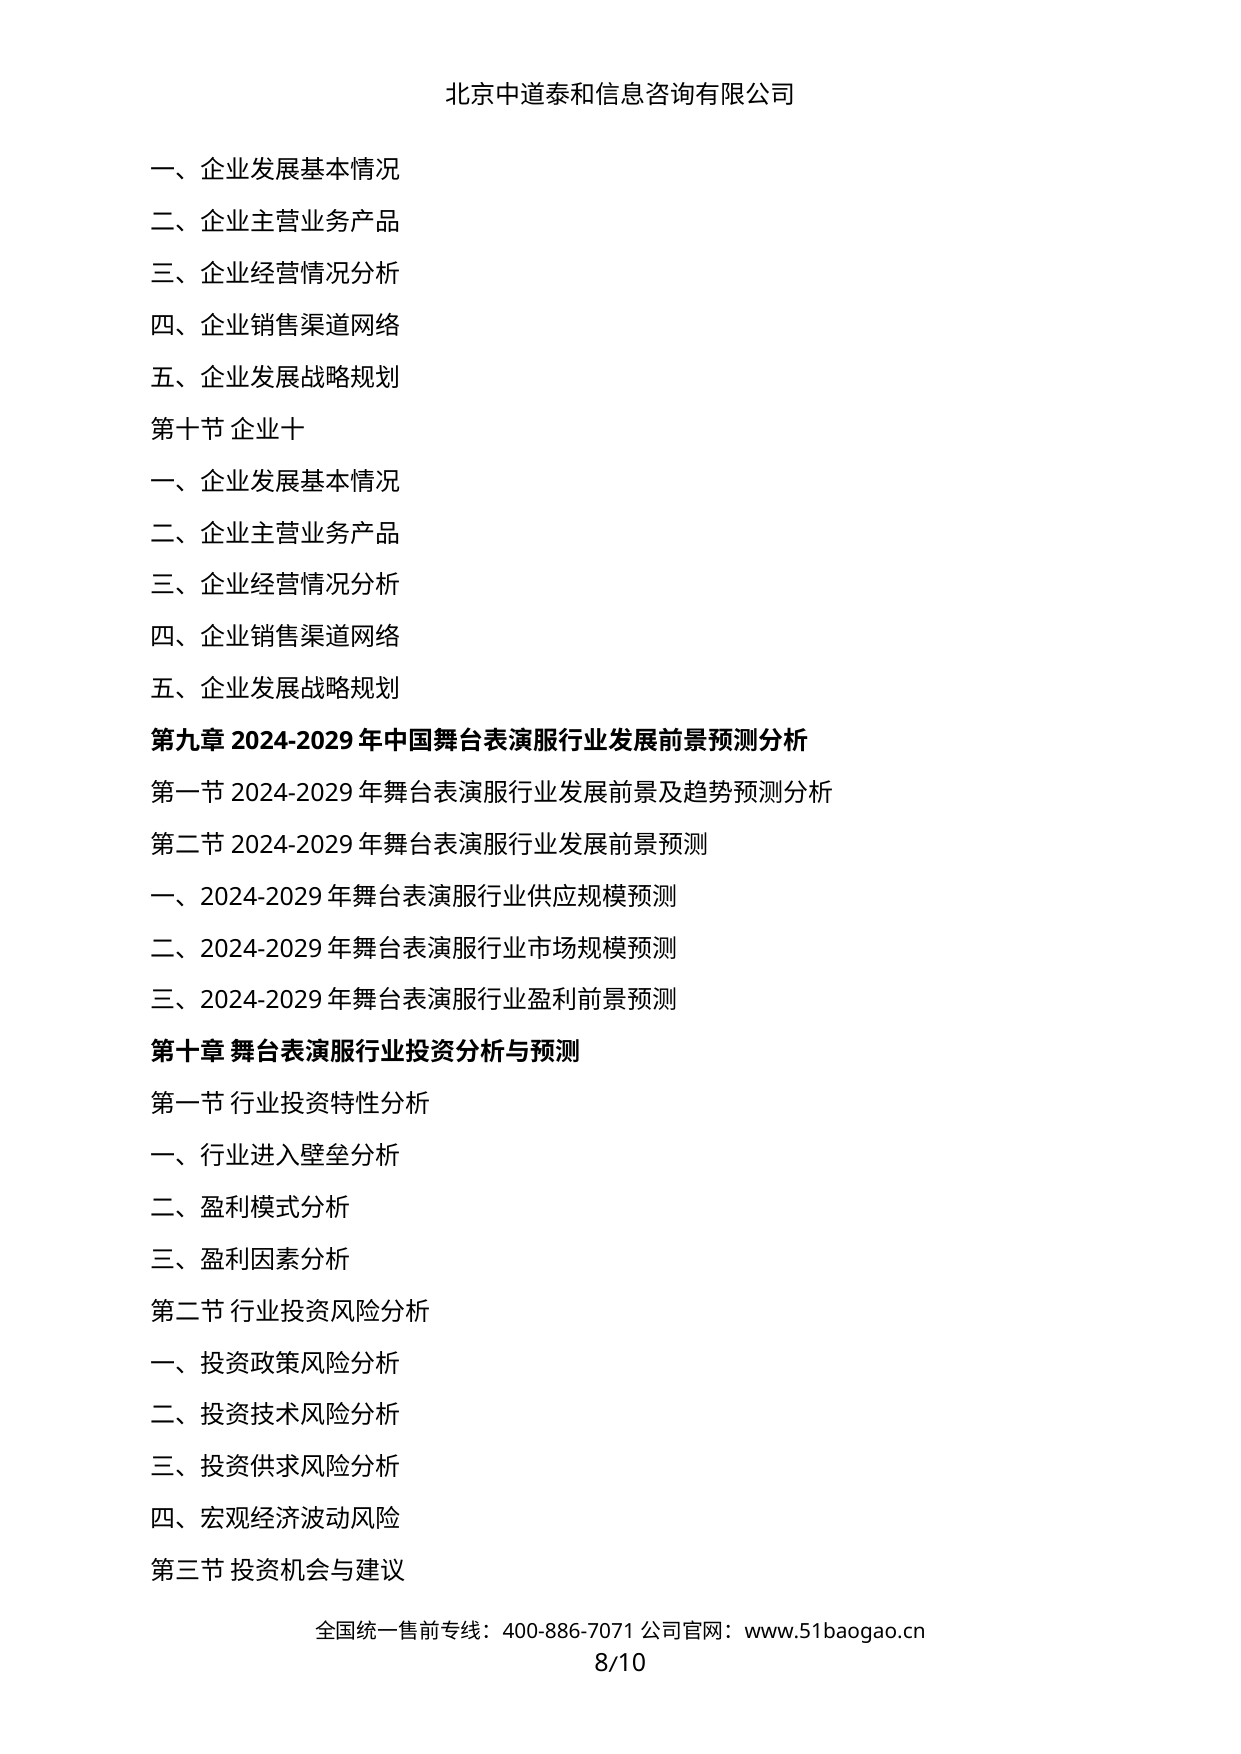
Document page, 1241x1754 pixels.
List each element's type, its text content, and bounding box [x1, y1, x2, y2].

text 二、企业主营业务产品 [150, 513, 1090, 549]
text 一、企业发展基本情况 [150, 461, 1090, 497]
text 三、2024-2029年舞台表演服行业盈利前景预测 [150, 980, 1090, 1016]
text 三、企业经营情况分析 [150, 565, 1090, 601]
text 二、企业主营业务产品 [150, 202, 1090, 238]
text 一、企业发展基本情况 [150, 150, 1090, 186]
text 第十节 企业十 [150, 409, 1090, 446]
text 四、企业销售渠道网络 [150, 306, 1090, 342]
text 第三节 投资机会与建议 [150, 1551, 1090, 1587]
text 第一节 行业投资特性分析 [150, 1084, 1090, 1120]
text 二、投资技术风险分析 [150, 1395, 1090, 1431]
text 三、投资供求风险分析 [150, 1447, 1090, 1483]
text 四、企业销售渠道网络 [150, 617, 1090, 653]
text 三、企业经营情况分析 [150, 254, 1090, 290]
text 第一节 2024-2029年舞台表演服行业发展前景及趋势预测分析 [150, 772, 1090, 809]
text 二、2024-2029年舞台表演服行业市场规模预测 [150, 928, 1090, 964]
text 四、宏观经济波动风险 [150, 1499, 1090, 1535]
text 三、盈利因素分析 [150, 1239, 1090, 1276]
text 一、2024-2029年舞台表演服行业供应规模预测 [150, 876, 1090, 912]
text 第二节 2024-2029年舞台表演服行业发展前景预测 [150, 824, 1090, 861]
text 第二节 行业投资风险分析 [150, 1291, 1090, 1327]
text 第九章 2024-2029年中国舞台表演服行业发展前景预测分析 [150, 721, 1090, 757]
text 二、盈利模式分析 [150, 1187, 1090, 1224]
text 一、投资政策风险分析 [150, 1343, 1090, 1379]
text 五、企业发展战略规划 [150, 669, 1090, 705]
text 第十章 舞台表演服行业投资分析与预测 [150, 1032, 1090, 1068]
text 五、企业发展战略规划 [150, 357, 1090, 394]
text 一、行业进入壁垒分析 [150, 1136, 1090, 1172]
